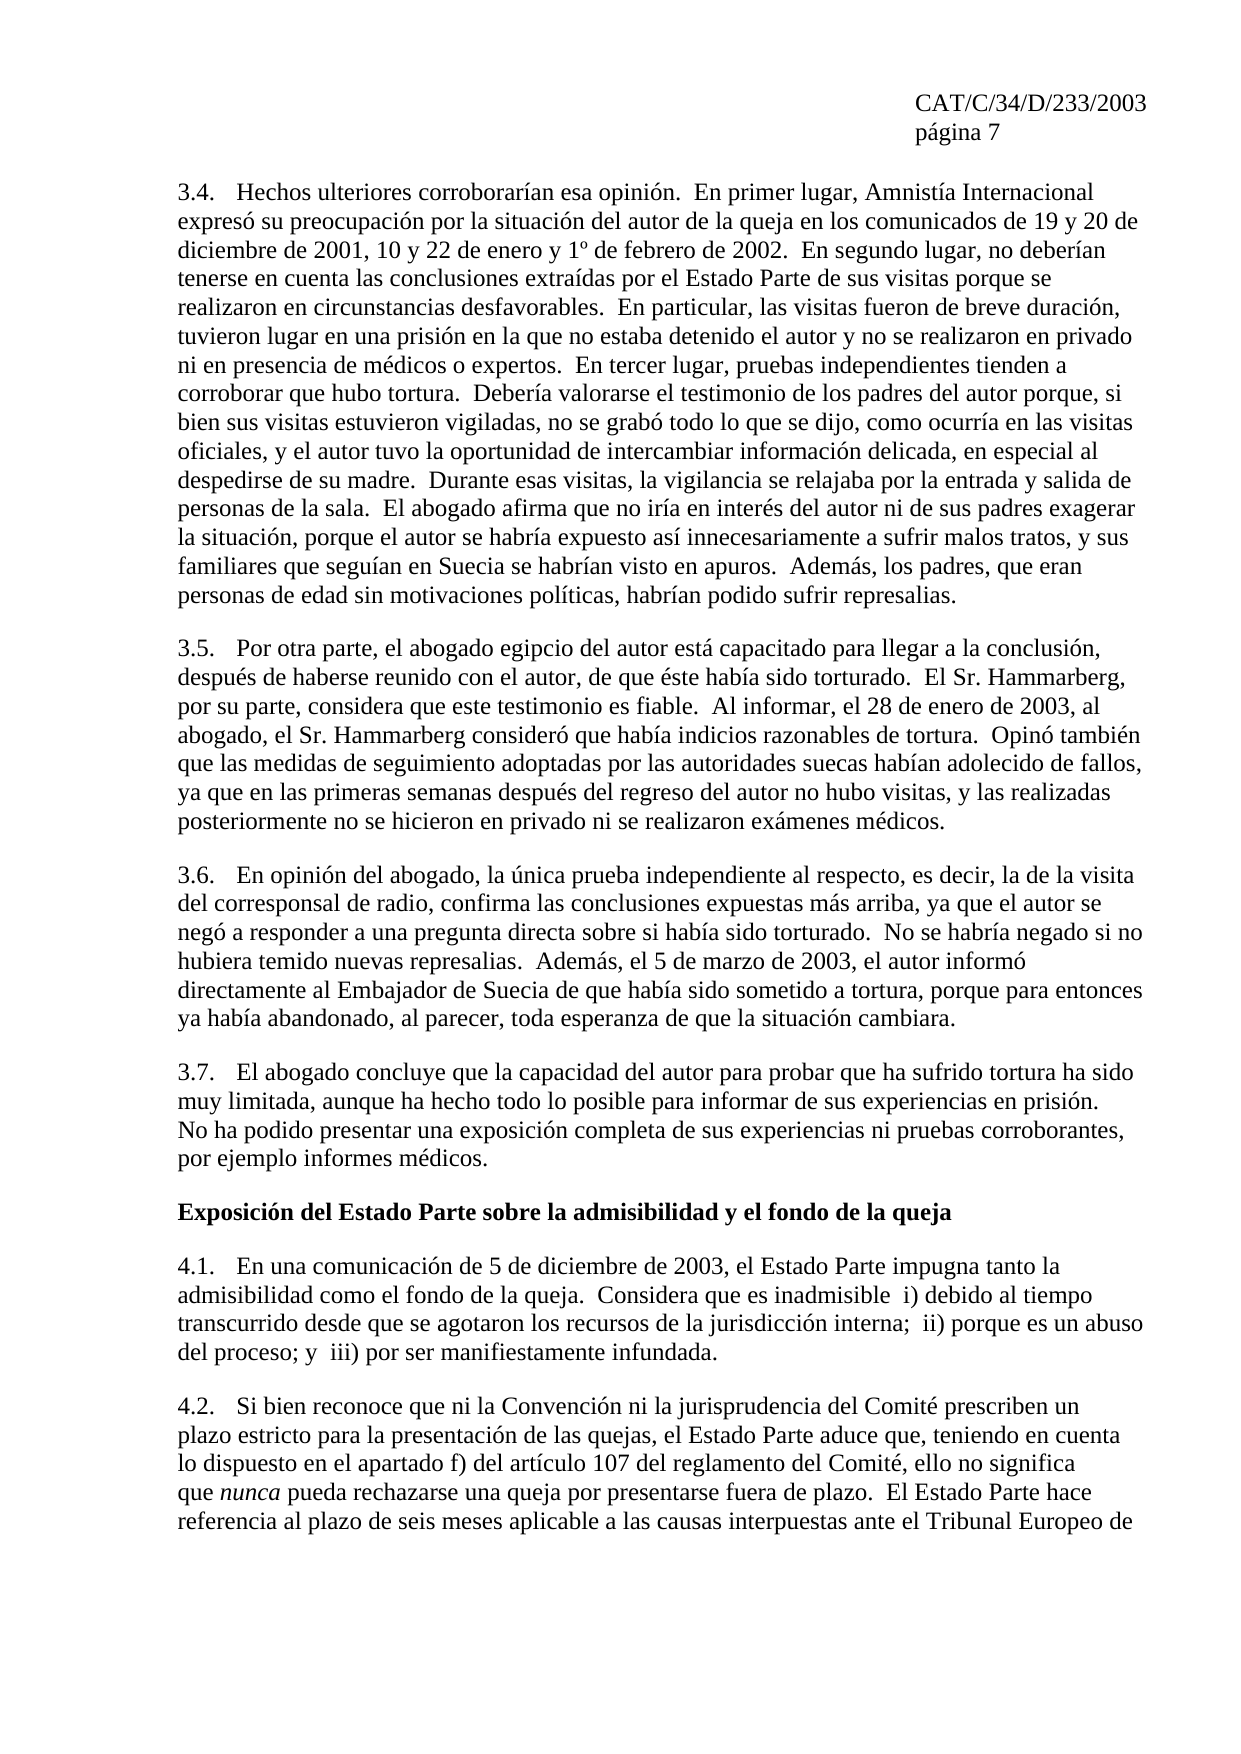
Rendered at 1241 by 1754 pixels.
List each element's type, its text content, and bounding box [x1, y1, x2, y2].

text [177, 1391, 1152, 1535]
text Exposición del Estado Parte sobre la admisibilidad y el fondo de la queja [177, 1197, 1152, 1226]
text 3.7. El abogado concluye que la capacidad del autor para probar que ha sufrido tortura ha sido muy limitada, aunque ha hecho todo lo posible para informar de sus experiencias en prisión. No ha podido presentar una exposición completa de sus experiencias ni pruebas corroborantes, por ejemplo informes médicos. [177, 1057, 1152, 1172]
text 3.4. Hechos ulteriores corroborarían esa opinión. En primer lugar, Amnistía Internacional expresó su preocupación por la situación del autor de la queja en los comunicados de 19 y 20 de diciembre de 2001, 10 y 22 de enero y 1º de febrero de 2002. En segundo lugar, no deberían tenerse en cuenta las conclusiones extraídas por el Estado Parte de sus visitas porque se realizaron en circunstancias desfavorables. En particular, las visitas fueron de breve duración, tuvieron lugar en una prisión en la que no estaba detenido el autor y no se realizaron en privado ni en presencia de médicos o expertos. En tercer lugar, pruebas independientes tienden a corroborar que hubo tortura. Debería valorarse el testimonio de los padres del autor porque, si bien sus visitas estuvieron vigiladas, no se grabó todo lo que se dijo, como ocurría en las visitas oficiales, y el autor tuvo la oportunidad de intercambiar información delicada, en especial al despedirse de su madre. Durante esas visitas, la vigilancia se relajaba por la entrada y salida de personas de la sala. El abogado afirma que no iría en interés del autor ni de sus padres exagerar la situación, porque el autor se habría expuesto así innecesariamente a sufrir malos tratos, y sus familiares que seguían en Suecia se habrían visto en apuros. Además, los padres, que eran personas de edad sin motivaciones políticas, habrían podido sufrir represalias. [177, 177, 1152, 608]
text 4.1. En una comunicación de 5 de diciembre de 2003, el Estado Parte impugna tanto la admisibilidad como el fondo de la queja. Considera que es inadmisible i) debido al tiempo transcurrido desde que se agotaron los recursos de la jurisdicción interna; ii) porque es un abuso del proceso; y iii) por ser manifiestamente infundada. [177, 1251, 1152, 1366]
text 3.6. En opinión del abogado, la única prueba independiente al respecto, es decir, la de la visita del corresponsal de radio, confirma las conclusiones expuestas más arriba, ya que el autor se negó a responder a una pregunta directa sobre si había sido torturado. No se habría negado si no hubiera temido nuevas represalias. Además, el 5 de marzo de 2003, el autor informó directamente al Embajador de Suecia de que había sido sometido a tortura, porque para entonces ya había abandonado, al parecer, toda esperanza de que la situación cambiara. [177, 860, 1152, 1032]
text 3.5. Por otra parte, el abogado egipcio del autor está capacitado para llegar a la conclusión, después de haberse reunido con el autor, de que éste había sido torturado. El Sr. Hammarberg, por su parte, considera que este testimonio es fiable. Al informar, el 28 de enero de 2003, al abogado, el Sr. Hammarberg consideró que había indicios razonables de tortura. Opinó también que las medidas de seguimiento adoptadas por las autoridades suecas habían adolecido de fallos, ya que en las primeras semanas después del regreso del autor no hubo visitas, y las realizadas posteriormente no se hicieron en privado ni se realizaron exámenes médicos. [177, 633, 1152, 835]
